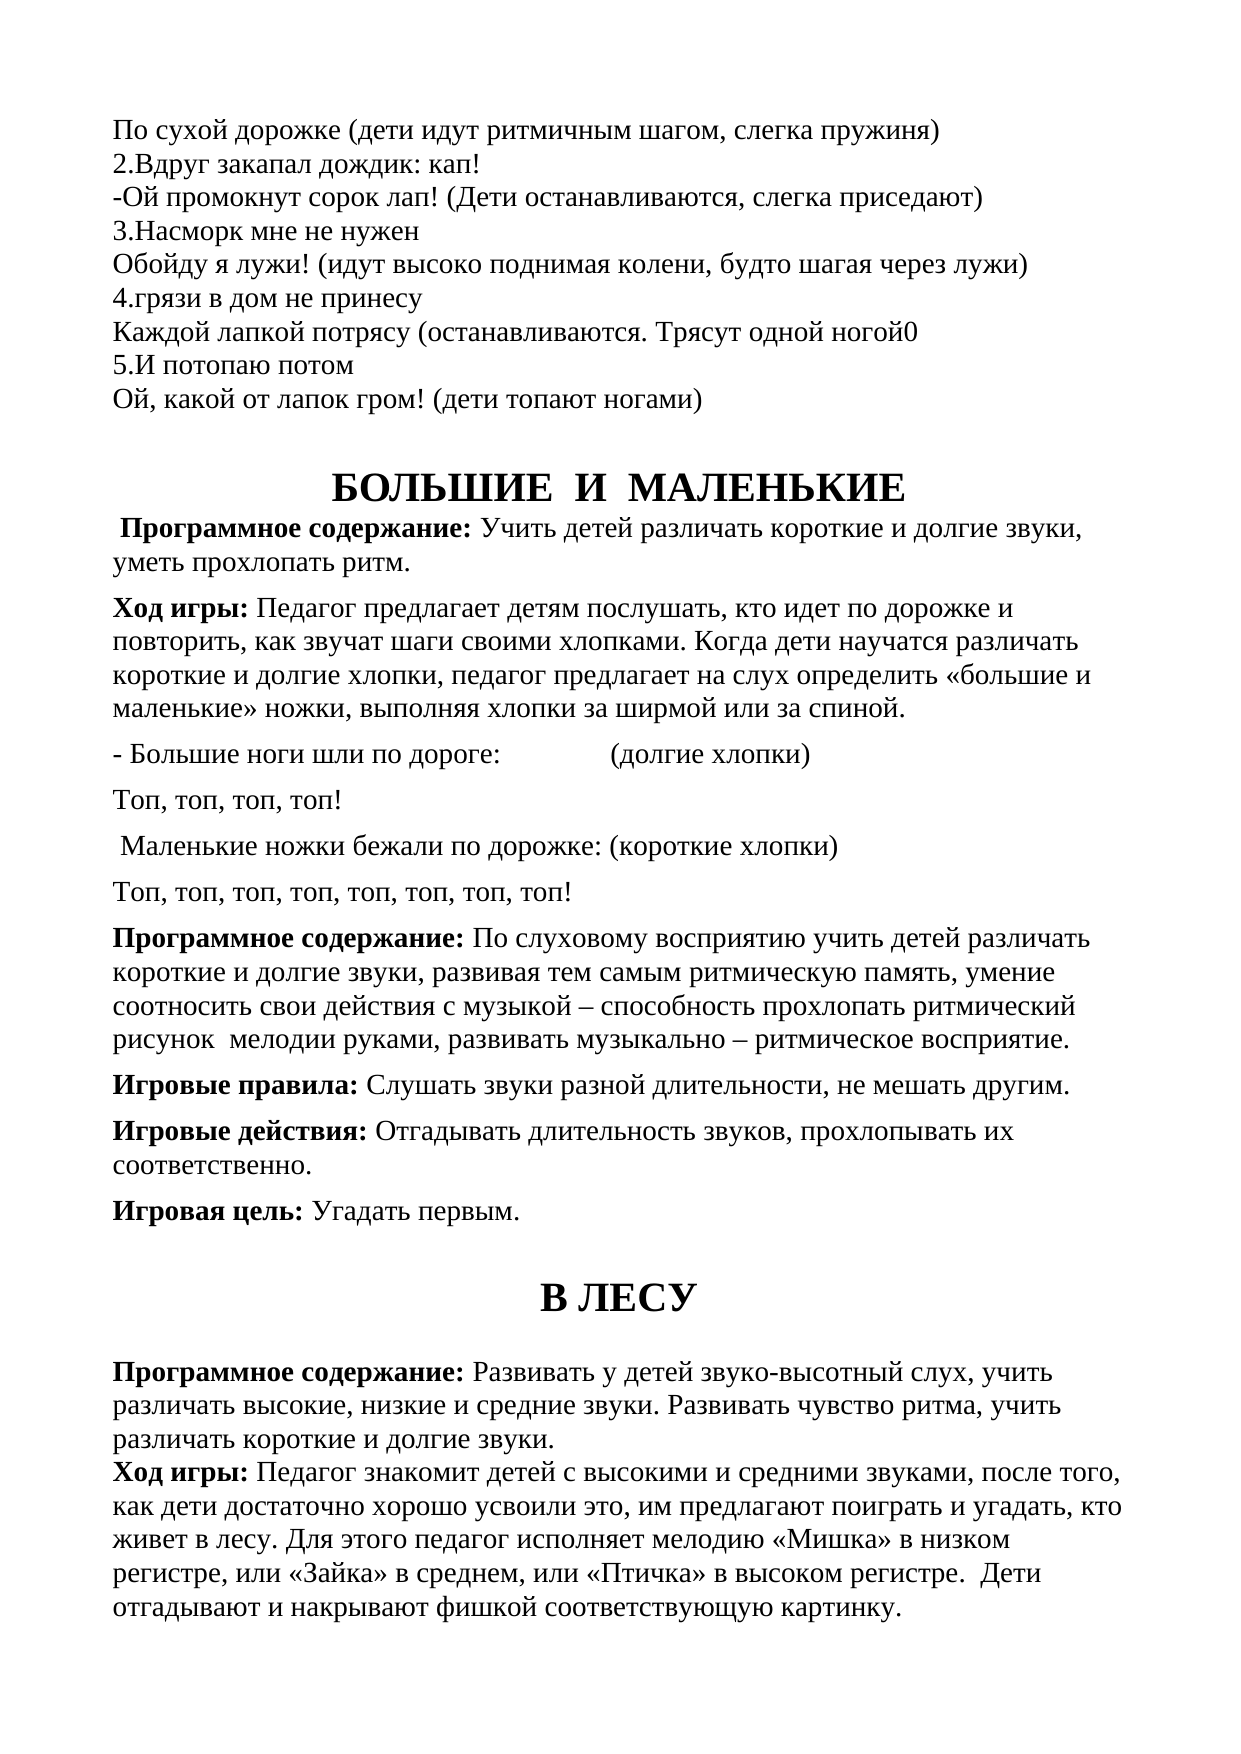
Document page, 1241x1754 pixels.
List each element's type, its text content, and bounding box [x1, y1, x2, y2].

text В ЛЕСУ [112, 1272, 1125, 1320]
text Ход игры: Педагог знакомит детей с высокими и средними звуками, после того, как дети достаточно хорошо усвоили это, им предлагают поиграть и угадать, кто живет в лесу. Для этого педагог исполняет мелодию «Мишка» в низком регистре, или «Зайка» в среднем, или «Птичка» в высоком регистре. Дети отгадывают и накрывают фишкой соответствующую картинку. [112, 1454, 1125, 1622]
text Программное содержание: Учить детей различать короткие и долгие звуки, уметь прохлопать ритм. [112, 510, 1125, 577]
text Топ, топ, топ, топ, топ, топ, топ, топ! [112, 874, 1125, 908]
text БОЛЬШИЕ И МАЛЕНЬКИЕ [112, 462, 1125, 510]
text Игровая цель: Угадать первым. [112, 1193, 1125, 1226]
text Игровые правила: Слушать звуки разной длительности, не мешать другим. [112, 1067, 1125, 1101]
text Топ, топ, топ, топ! [112, 782, 1125, 816]
text Программное содержание: По слуховому восприятию учить детей различать короткие и долгие звуки, развивая тем самым ритмическую память, умение соотносить свои действия с музыкой – способность прохлопать ритмический рисунок мелодии руками, развивать музыкально – ритмическое восприятие. [112, 921, 1125, 1055]
text Игровые действия: Отгадывать длительность звуков, прохлопывать их соответственно. [112, 1113, 1125, 1180]
text Программное содержание: Развивать у детей звуко-высотный слух, учить различать высокие, низкие и средние звуки. Развивать чувство ритма, учить различать короткие и долгие звуки. [112, 1354, 1125, 1454]
text Ход игры: Педагог предлагает детям послушать, кто идет по дорожке и повторить, как звучат шаги своими хлопками. Когда дети научатся различать короткие и долгие хлопки, педагог предлагает на слух определить «большие и маленькие» ножки, выполняя хлопки за ширмой или за спиной. [112, 590, 1125, 724]
text Маленькие ножки бежали по дорожке: (короткие хлопки) [112, 828, 1125, 862]
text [112, 112, 1125, 414]
text - Большие ноги шли по дороге: (долгие хлопки) [112, 736, 1125, 770]
